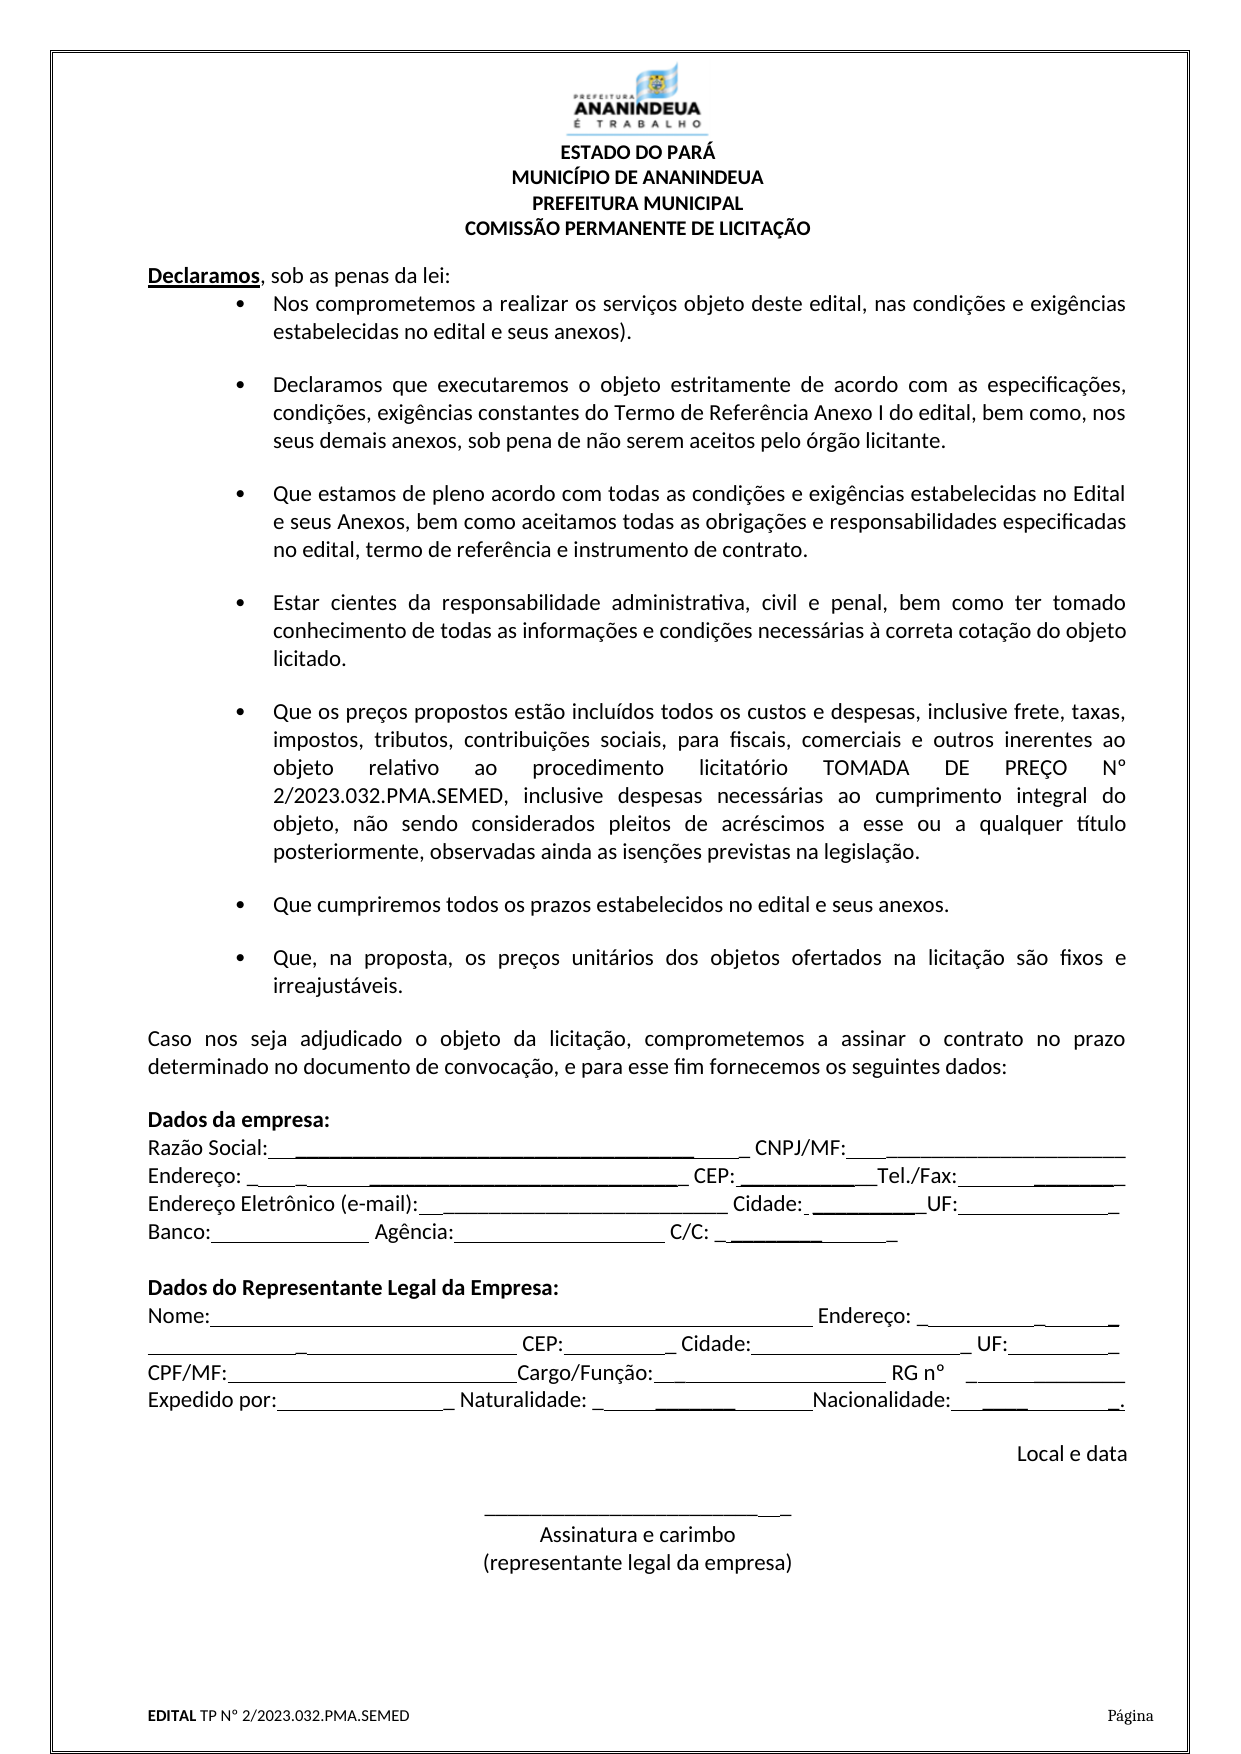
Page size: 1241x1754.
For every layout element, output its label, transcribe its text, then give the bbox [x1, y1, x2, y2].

text Razão Social: ___________________________________ _ CNPJ/MF: _____________________ Endereço: _ _ ____________________________ CEP: ____________Tel./Fax: ________ [148, 1133, 1128, 1189]
text Banco: Agência: C/C: _ ________ _ [148, 1217, 1128, 1246]
text Dados do Representante Legal da Empresa: [148, 1273, 1128, 1302]
list Que cumpriremos todos os prazos estabelecidos no edital e seus anexos. [237, 890, 1128, 918]
text (representante legal da empresa) [148, 1548, 1128, 1576]
list Estar cientes da responsabilidade administrativa, civil e penal, bem como ter tomado conhecimento de todas as informações e condições necessárias à correta cotação do objeto licitado. [237, 588, 1128, 672]
list Que, na proposta, os preços unitários dos objetos ofertados na licitação são fixos e irreajustáveis. [237, 943, 1128, 999]
text Endereço Eletrônico (e-mail): _________________________ Cidade: __________UF: _ [148, 1189, 1128, 1217]
text Nome: Endereço: _ _ _ _ CEP: _ Cidade: _ UF: _ CPF/MF: Cargo/Função: _ RG nº _ ________ Expedido por: _ Naturalidade: _ _______ Nacionalidade: ____ _. [148, 1302, 1128, 1414]
text Declaramos, sob as penas da lei: [148, 261, 1128, 289]
picture [564, 59, 712, 139]
text Caso nos seja adjudicado o objeto da licitação, comprometemos a assinar o contrato no prazo determinado no documento de convocação, e para esse fim fornecemos os seguintes dados: [148, 1024, 1128, 1080]
text Assinatura e carimbo [148, 1520, 1128, 1548]
text ________________________ _ [148, 1492, 1128, 1520]
list Declaramos que executaremos o objeto estritamente de acordo com as especificações, condições, exigências constantes do Termo de Referência Anexo I do edital, bem como, nos seus demais anexos, sob pena de não serem aceitos pelo órgão licitante. [237, 370, 1128, 454]
list Nos comprometemos a realizar os serviços objeto deste edital, nas condições e exigências estabelecidas no edital e seus anexos). [237, 289, 1128, 345]
list Que os preços propostos estão incluídos todos os custos e despesas, inclusive frete, taxas, impostos, tributos, contribuições sociais, para fiscais, comerciais e outros inerentes ao objeto relativo ao procedimento licitatório TOMADA DE PREÇO Nº 2/2023.032.PMA.SEMED, inclusive despesas necessárias ao cumprimento integral do objeto, não sendo considerados pleitos de acréscimos a esse ou a qualquer título posteriormente, observadas ainda as isenções previstas na legislação. [237, 697, 1128, 865]
list Que estamos de pleno acordo com todas as condições e exigências estabelecidas no Edital e seus Anexos, bem como aceitamos todas as obrigações e responsabilidades especificadas no edital, termo de referência e instrumento de contrato. [237, 479, 1128, 563]
text Dados da empresa: [148, 1105, 1128, 1133]
text Local e data [148, 1439, 1128, 1467]
